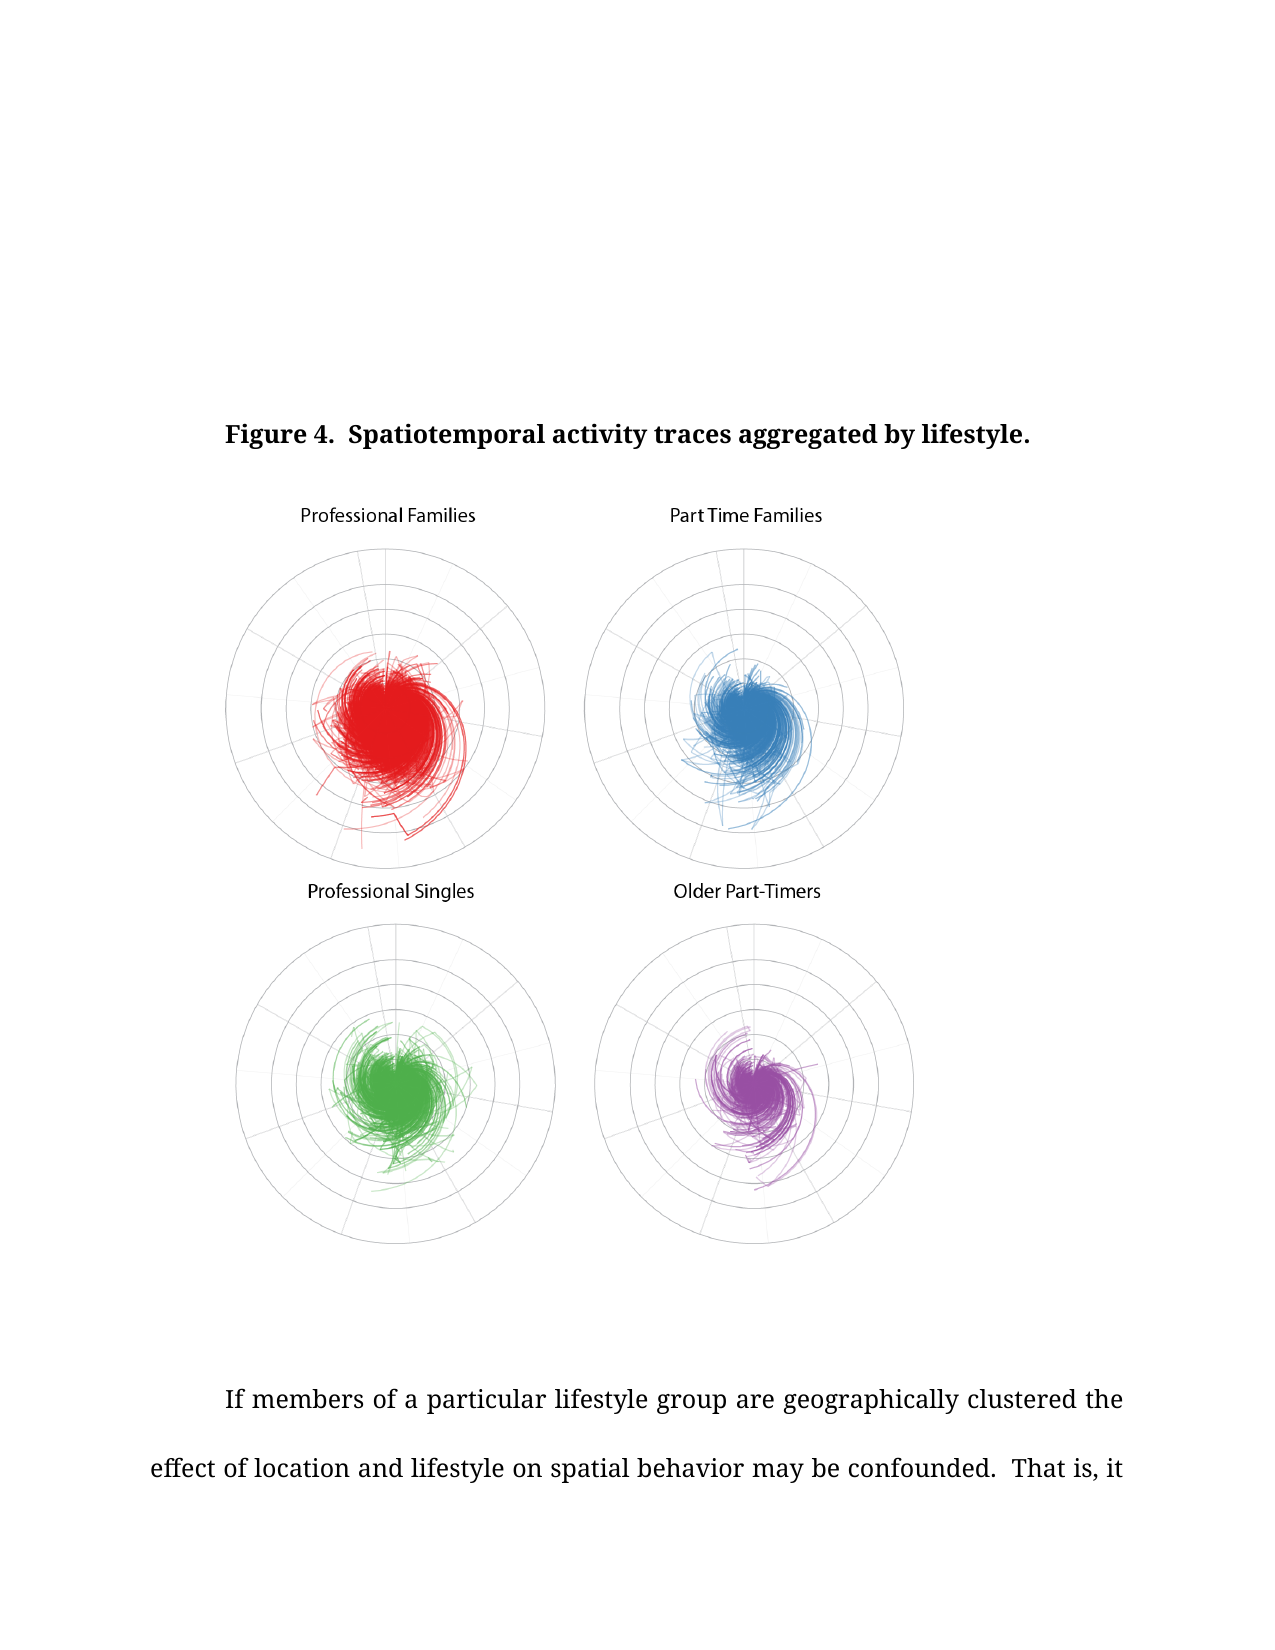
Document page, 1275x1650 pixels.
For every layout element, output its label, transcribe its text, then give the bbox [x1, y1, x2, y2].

text Figure 4. Spatiotemporal activity traces aggregated by lifestyle. [150, 417, 1125, 451]
picture [225, 505, 914, 1244]
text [150, 1382, 1125, 1484]
